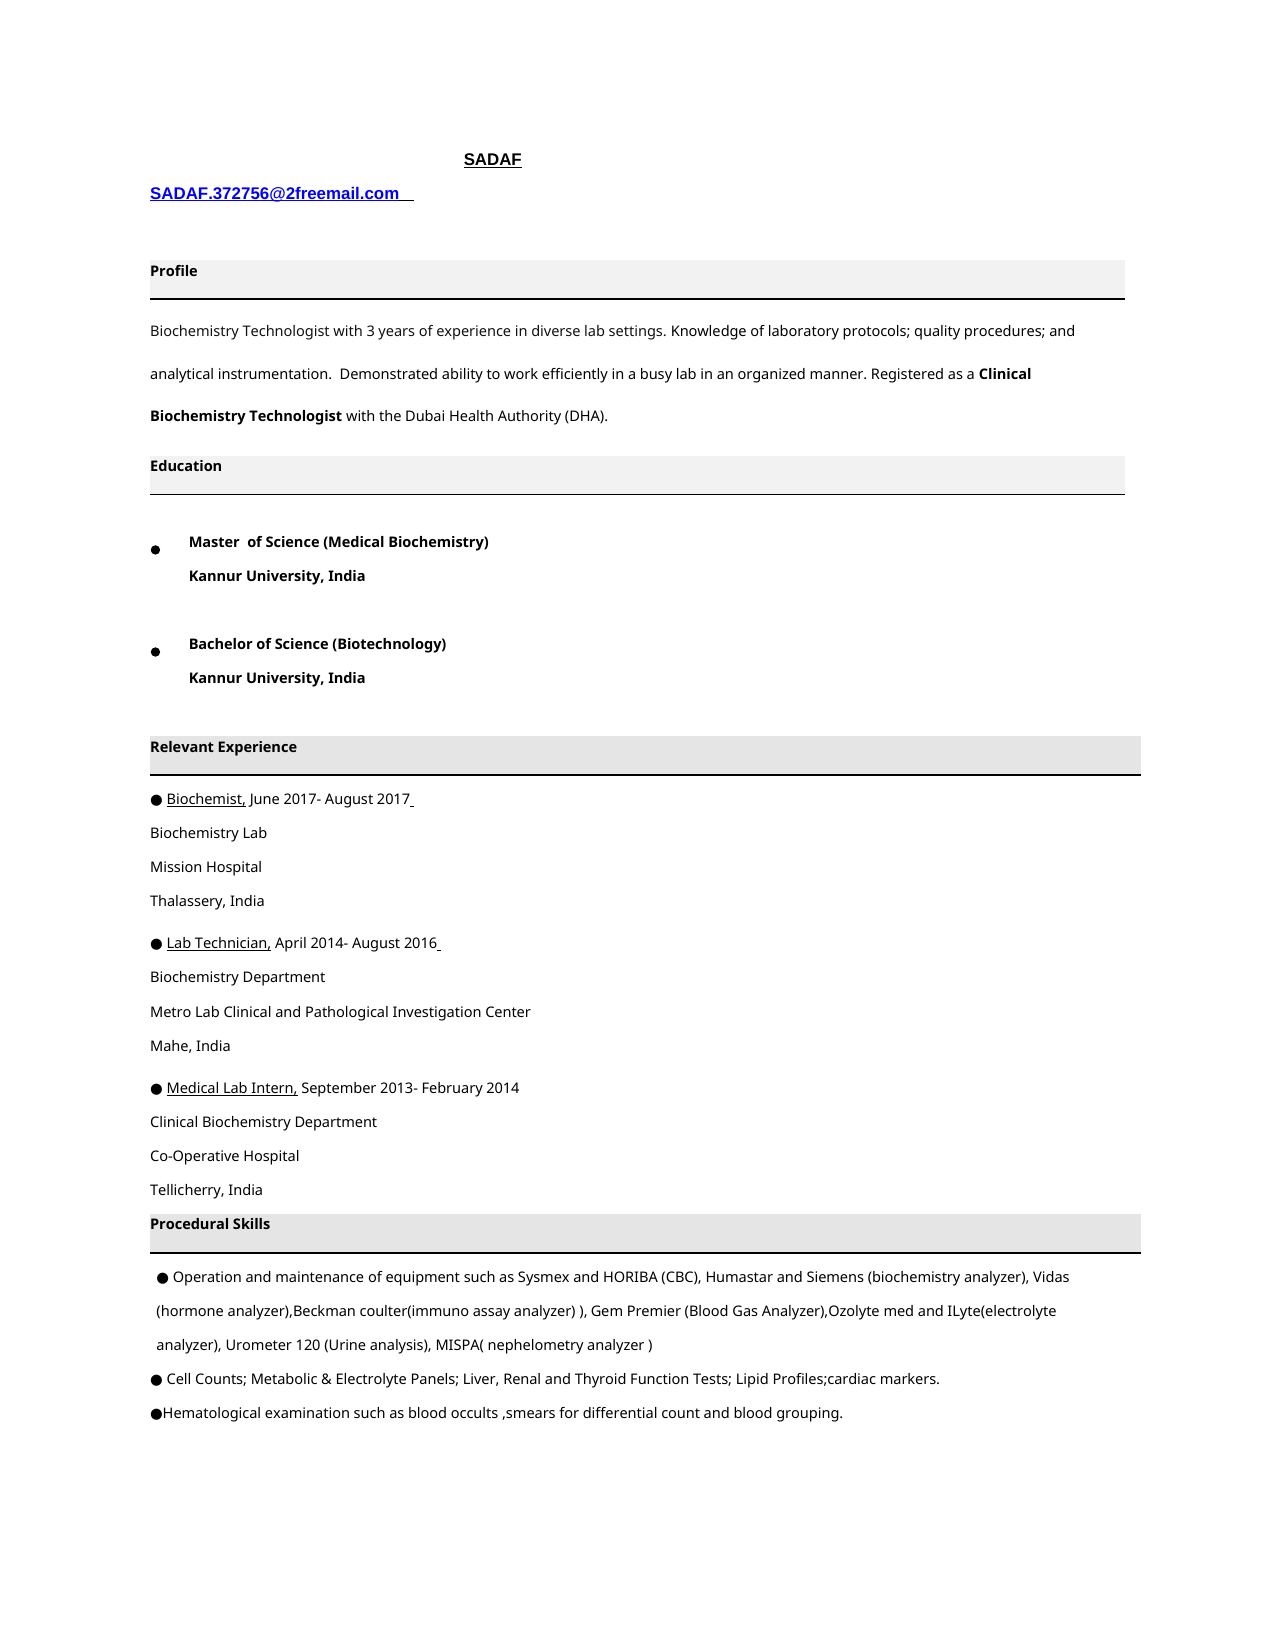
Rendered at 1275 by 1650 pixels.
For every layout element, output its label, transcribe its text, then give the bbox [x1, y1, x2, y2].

text Procedural Skills [150, 1214, 1141, 1252]
text Tellicherry, India [150, 1180, 1125, 1214]
text Relevant Experience [150, 736, 1141, 774]
text SADAF.372756@2freemail.com [150, 183, 1125, 217]
text Profile [150, 260, 1125, 298]
text ● Biochemist, June 2017- August 2017 [150, 788, 1125, 823]
text ● Operation and maintenance of equipment such as Sysmex and HORIBA (CBC), Humastar and Siemens (biochemistry analyzer), Vidas (hormone analyzer),Beckman coulter(immuno assay analyzer) ), Gem Premier (Blood Gas Analyzer),Ozolyte med and ILyte(electrolyte analyzer), Urometer 120 (Urine analysis), MISPA( nephelometry analyzer ) [156, 1266, 1119, 1368]
text Thalassery, India [150, 891, 1125, 925]
text Co-Operative Hospital [150, 1146, 1125, 1180]
text ● Medical Lab Intern, September 2013- February 2014 [150, 1078, 1125, 1112]
list Master of Science (Medical Biochemistry) [151, 532, 1125, 566]
text Mahe, India [150, 1035, 1125, 1069]
text Metro Lab Clinical and Pathological Investigation Center [150, 1001, 1125, 1035]
text ● Lab Technician, April 2014- August 2016 [150, 933, 1125, 967]
text Kannur University, India [188, 566, 1125, 600]
list Bachelor of Science (Biotechnology) [151, 634, 1125, 668]
text Biochemistry Technologist with 3 years of experience in diverse lab settings. Knowledge of laboratory protocols; quality procedures; and analytical instrumentation. Demonstrated ability to work efficiently in a busy lab in an organized manner. Registered as a Clinical Biochemistry Technologist with the Dubai Health Authority (DHA). [150, 312, 1125, 440]
text Biochemistry Department [150, 967, 1125, 1001]
text Clinical Biochemistry Department [150, 1112, 1125, 1146]
text Education [150, 456, 1125, 494]
text SADAF [150, 150, 1125, 183]
text Biochemistry Lab [150, 823, 1125, 857]
text ●Hematological examination such as blood occults ,smears for differential count and blood grouping. [150, 1402, 1119, 1437]
text Kannur University, India [188, 668, 1125, 702]
text ● Cell Counts; Metabolic & Electrolyte Panels; Liver, Renal and Thyroid Function Tests; Lipid Profiles;cardiac markers. [150, 1368, 1119, 1402]
text Mission Hospital [150, 857, 1125, 891]
